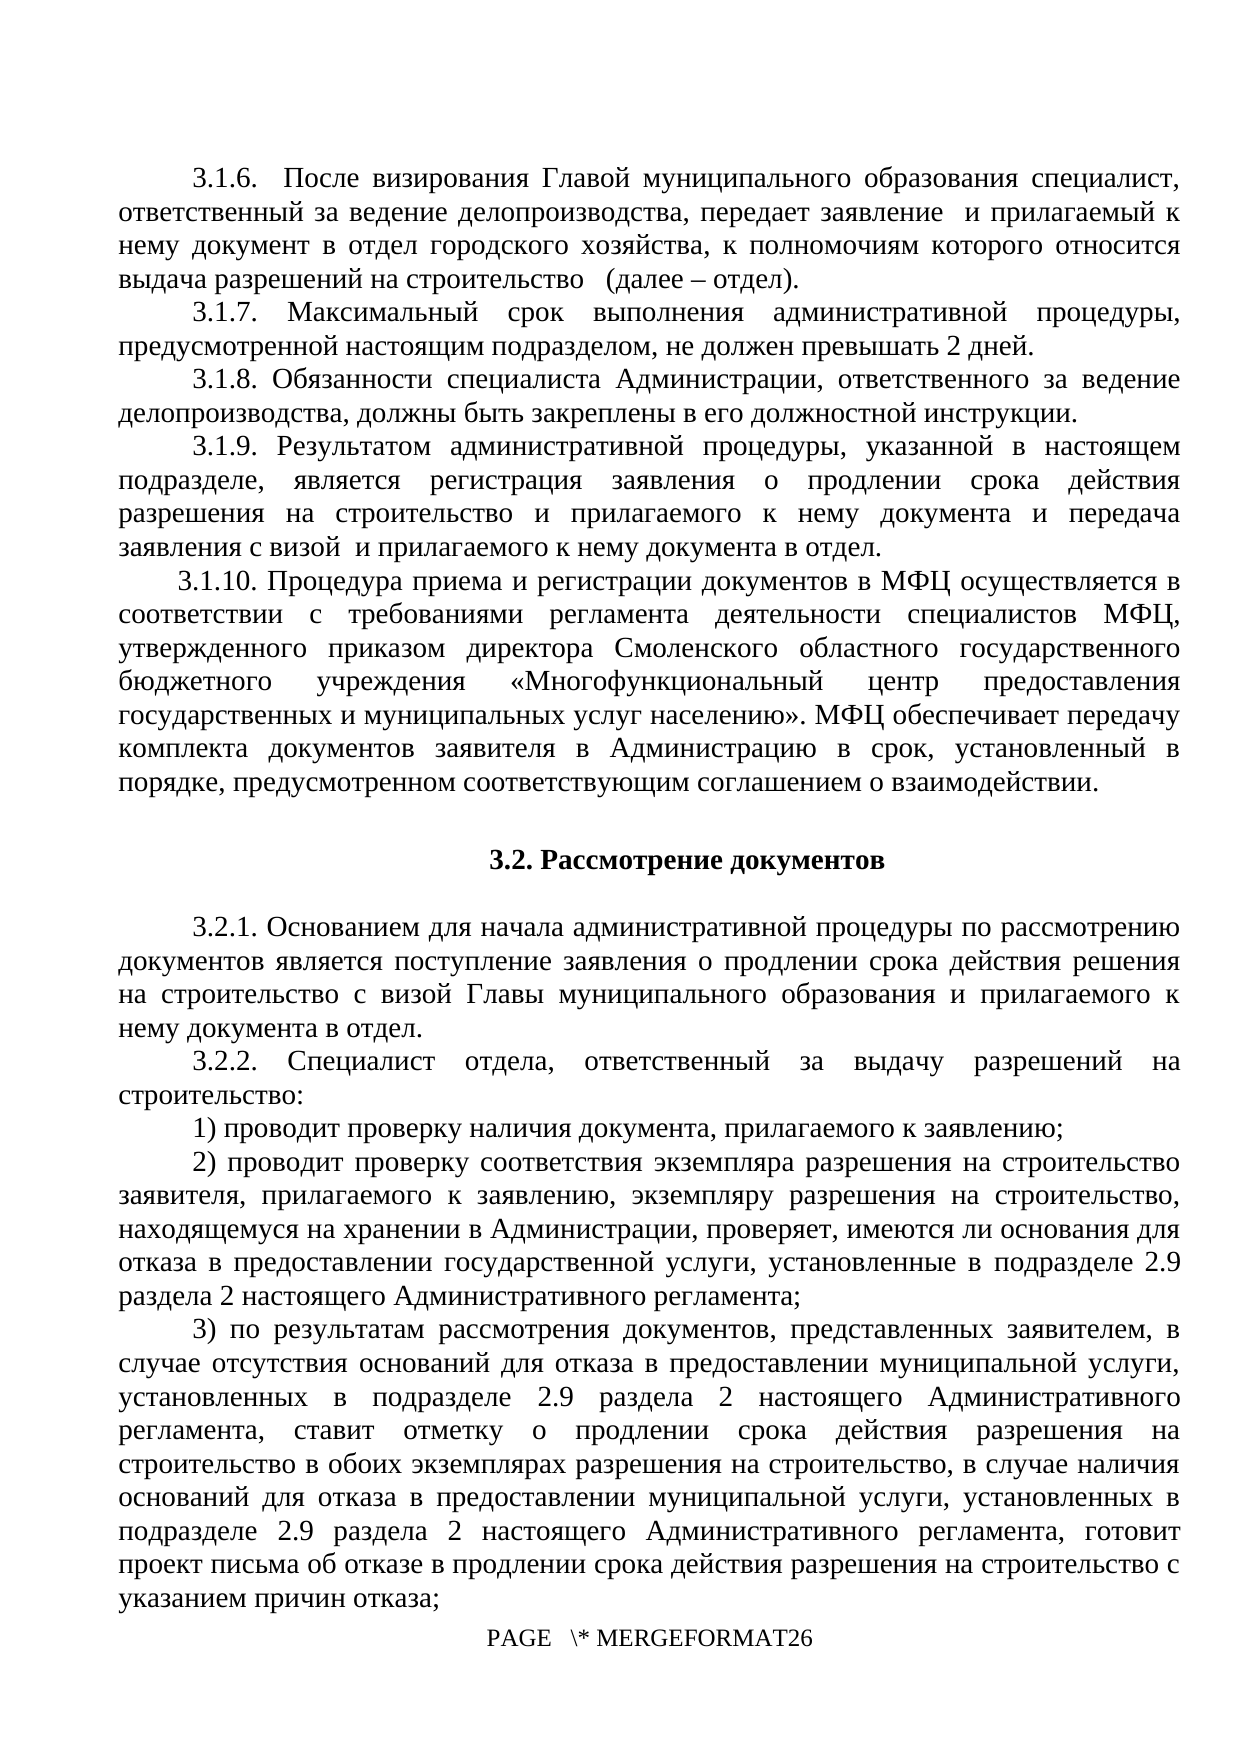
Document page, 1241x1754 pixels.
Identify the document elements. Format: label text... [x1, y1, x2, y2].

text 3.1.9. Результатом административной процедуры, указанной в настоящем подразделе, является регистрация заявления о продлении срока действия разрешения на строительство и прилагаемого к нему документа и передача заявления с визой и прилагаемого к нему документа в отдел. [118, 428, 1181, 563]
text 2) проводит проверку соответствия экземпляра разрешения на строительство заявителя, прилагаемого к заявлению, экземпляру разрешения на строительство, находящемуся на хранении в Администрации, проверяет, имеются ли основания для отказа в предоставлении государственной услуги, установленные в подразделе 2.9 раздела 2 настоящего Административного регламента; [118, 1144, 1181, 1312]
text 3.1.6. После визирования Главой муниципального образования специалист, ответственный за ведение делопроизводства, передает заявление и прилагаемый к нему документ в отдел городского хозяйства, к полномочиям которого относится выдача разрешений на строительство (далее – отдел). [118, 160, 1181, 294]
text 3.2.1. Основанием для начала административной процедуры по рассмотрению документов является поступление заявления о продлении срока действия решения на строительство с визой Главы муниципального образования и прилагаемого к нему документа в отдел. [118, 909, 1181, 1043]
text 3.2.2. Специалист отдела, ответственный за выдачу разрешений на строительство: [118, 1043, 1181, 1110]
text 3.1.7. Максимальный срок выполнения административной процедуры, предусмотренной настоящим подразделом, не должен превышать 2 дней. [118, 294, 1181, 361]
text 1) проводит проверку наличия документа, прилагаемого к заявлению; [118, 1110, 1181, 1144]
text 3) по результатам рассмотрения документов, представленных заявителем, в случае отсутствия оснований для отказа в предоставлении муниципальной услуги, установленных в подразделе 2.9 раздела 2 настоящего Административного регламента, ставит отметку о продлении срока действия разрешения на строительство в обоих экземплярах разрешения на строительство, в случае наличия оснований для отказа в предоставлении муниципальной услуги, установленных в подразделе 2.9 раздела 2 настоящего Административного регламента, готовит проект письма об отказе в продлении срока действия разрешения на строительство с указанием причин отказа; [118, 1312, 1181, 1613]
text 3.1.10. Процедура приема и регистрации документов в МФЦ осуществляется в соответствии с требованиями регламента деятельности специалистов МФЦ, утвержденного приказом директора Смоленского областного государственного бюджетного учреждения «Многофункциональный центр предоставления государственных и муниципальных услуг населению». МФЦ обеспечивает передачу комплекта документов заявителя в Администрацию в срок, установленный в порядке, предусмотренном соответствующим соглашением о взаимодействии. [118, 563, 1181, 797]
text 3.2. Рассмотрение документов [118, 842, 1181, 876]
text 3.1.8. Обязанности специалиста Администрации, ответственного за ведение делопроизводства, должны быть закреплены в его должностной инструкции. [118, 361, 1181, 428]
